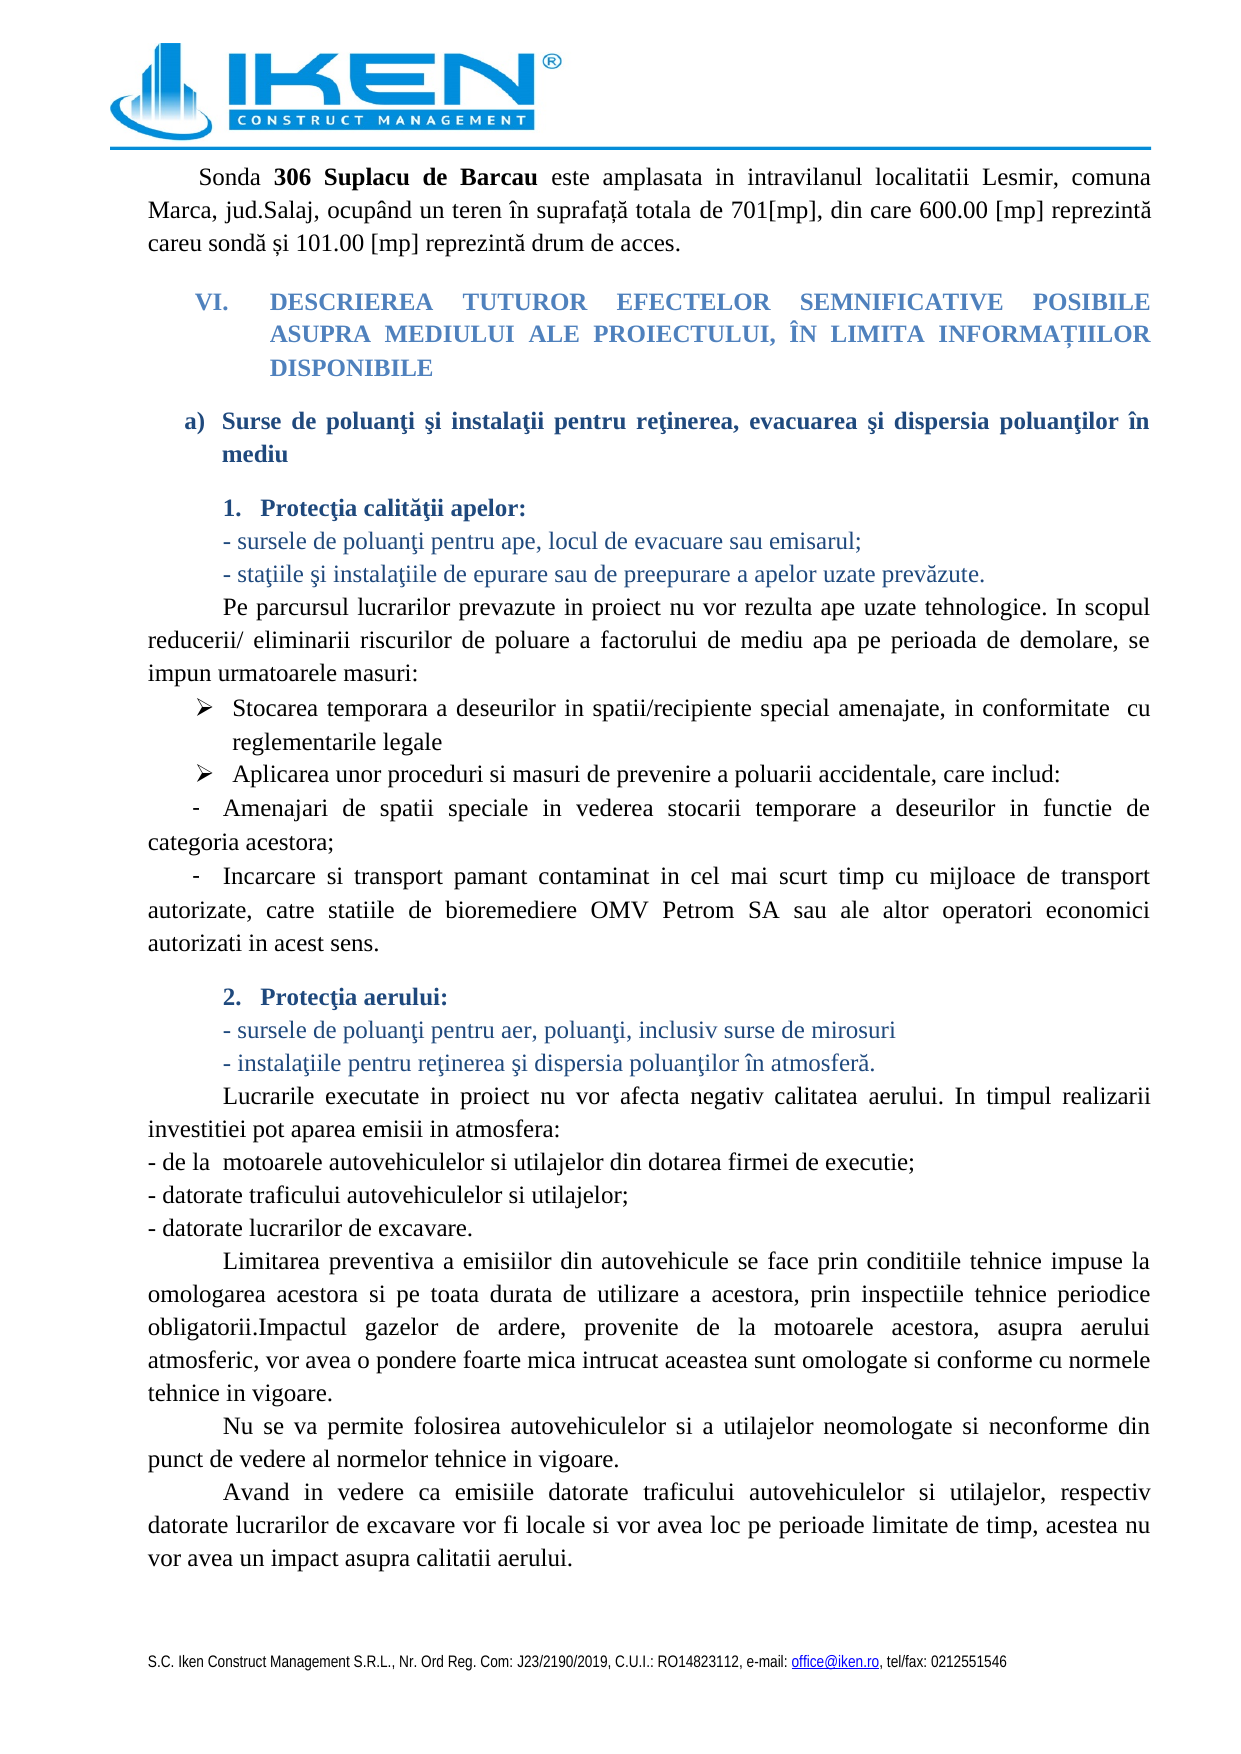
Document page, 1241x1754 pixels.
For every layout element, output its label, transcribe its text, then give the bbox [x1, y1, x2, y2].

subtitle Protecţia calităţii apelor: [223, 493, 1152, 522]
subtitle Surse de poluanţi şi instalaţii pentru reţinerea, evacuarea şi dispersia poluanţilor în mediu [184, 406, 1152, 468]
subtitle DESCRIEREA TUTUROR EFECTELOR SEMNIFICATIVE POSIBILE ASUPRA MEDIULUI ALE PROIECTULUI, ÎN LIMITA INFORMAȚIILOR DISPONIBILE [194, 287, 1152, 381]
text Pe parcursul lucrarilor prevazute in proiect nu vor rezulta ape uzate tehnologice. In scopul reducerii/ eliminarii riscurilor de poluare a factorului de mediu apa pe perioada de demolare, se impun urmatoarele masuri: [148, 592, 1152, 687]
text - datorate lucrarilor de excavare. [148, 1213, 1152, 1242]
text Nu se va permite folosirea autovehiculelor si a utilajelor neomologate si neconforme din punct de vedere al normelor tehnice in vigoare. [148, 1411, 1152, 1473]
list Stocarea temporara a deseurilor in spatii/recipiente special amenajate, in conformitate cu reglementarile legale [194, 693, 1152, 755]
text Sonda 306 Suplacu de Barcau este amplasata in intravilanul localitatii Lesmir, comuna Marca, jud.Salaj, ocupând un teren în suprafață totala de 701[mp], din care 600.00 [mp] reprezintă careu sondă și 101.00 [mp] reprezintă drum de acces. [148, 162, 1152, 257]
picture [110, 43, 1152, 150]
text - datorate traficului autovehiculelor si utilajelor; [148, 1180, 1152, 1209]
list Amenajari de spatii speciale in vederea stocarii temporare a deseurilor in functie de categoria acestora; [148, 793, 1152, 856]
list Aplicarea unor proceduri si masuri de prevenire a poluarii accidentale, care includ: [194, 759, 1152, 788]
text Limitarea preventiva a emisiilor din autovehicule se face prin conditiile tehnice impuse la omologarea acestora si pe toata durata de utilizare a acestora, prin inspectiile tehnice periodice obligatorii.Impactul gazelor de ardere, provenite de la motoarele acestora, asupra aerului atmosferic, vor avea o pondere foarte mica intrucat aceastea sunt omologate si conforme cu normele tehnice in vigoare. [148, 1246, 1152, 1407]
subtitle Protecţia aerului: [223, 982, 1152, 1011]
text - sursele de poluanţi pentru aer, poluanţi, inclusiv surse de mirosuri [223, 1015, 1152, 1044]
text - sursele de poluanţi pentru ape, locul de evacuare sau emisarul; [223, 526, 1152, 555]
text - staţiile şi instalaţiile de epurare sau de preepurare a apelor uzate prevăzute. [223, 559, 1152, 588]
list - instalaţiile pentru reţinerea şi dispersia poluanţilor în atmosferă. [223, 1048, 1152, 1077]
text Avand in vedere ca emisiile datorate traficului autovehiculelor si utilajelor, respectiv datorate lucrarilor de excavare vor fi locale si vor avea loc pe perioade limitate de timp, acestea nu vor avea un impact asupra calitatii aerului. [148, 1477, 1152, 1572]
text - de la motoarele autovehiculelor si utilajelor din dotarea firmei de executie; [148, 1147, 1152, 1176]
list Incarcare si transport pamant contaminat in cel mai scurt timp cu mijloace de transport autorizate, catre statiile de bioremediere OMV Petrom SA sau ale altor operatori economici autorizati in acest sens. [148, 860, 1152, 957]
text Lucrarile executate in proiect nu vor afecta negativ calitatea aerului. In timpul realizarii investitiei pot aparea emisii in atmosfera: [148, 1081, 1152, 1143]
